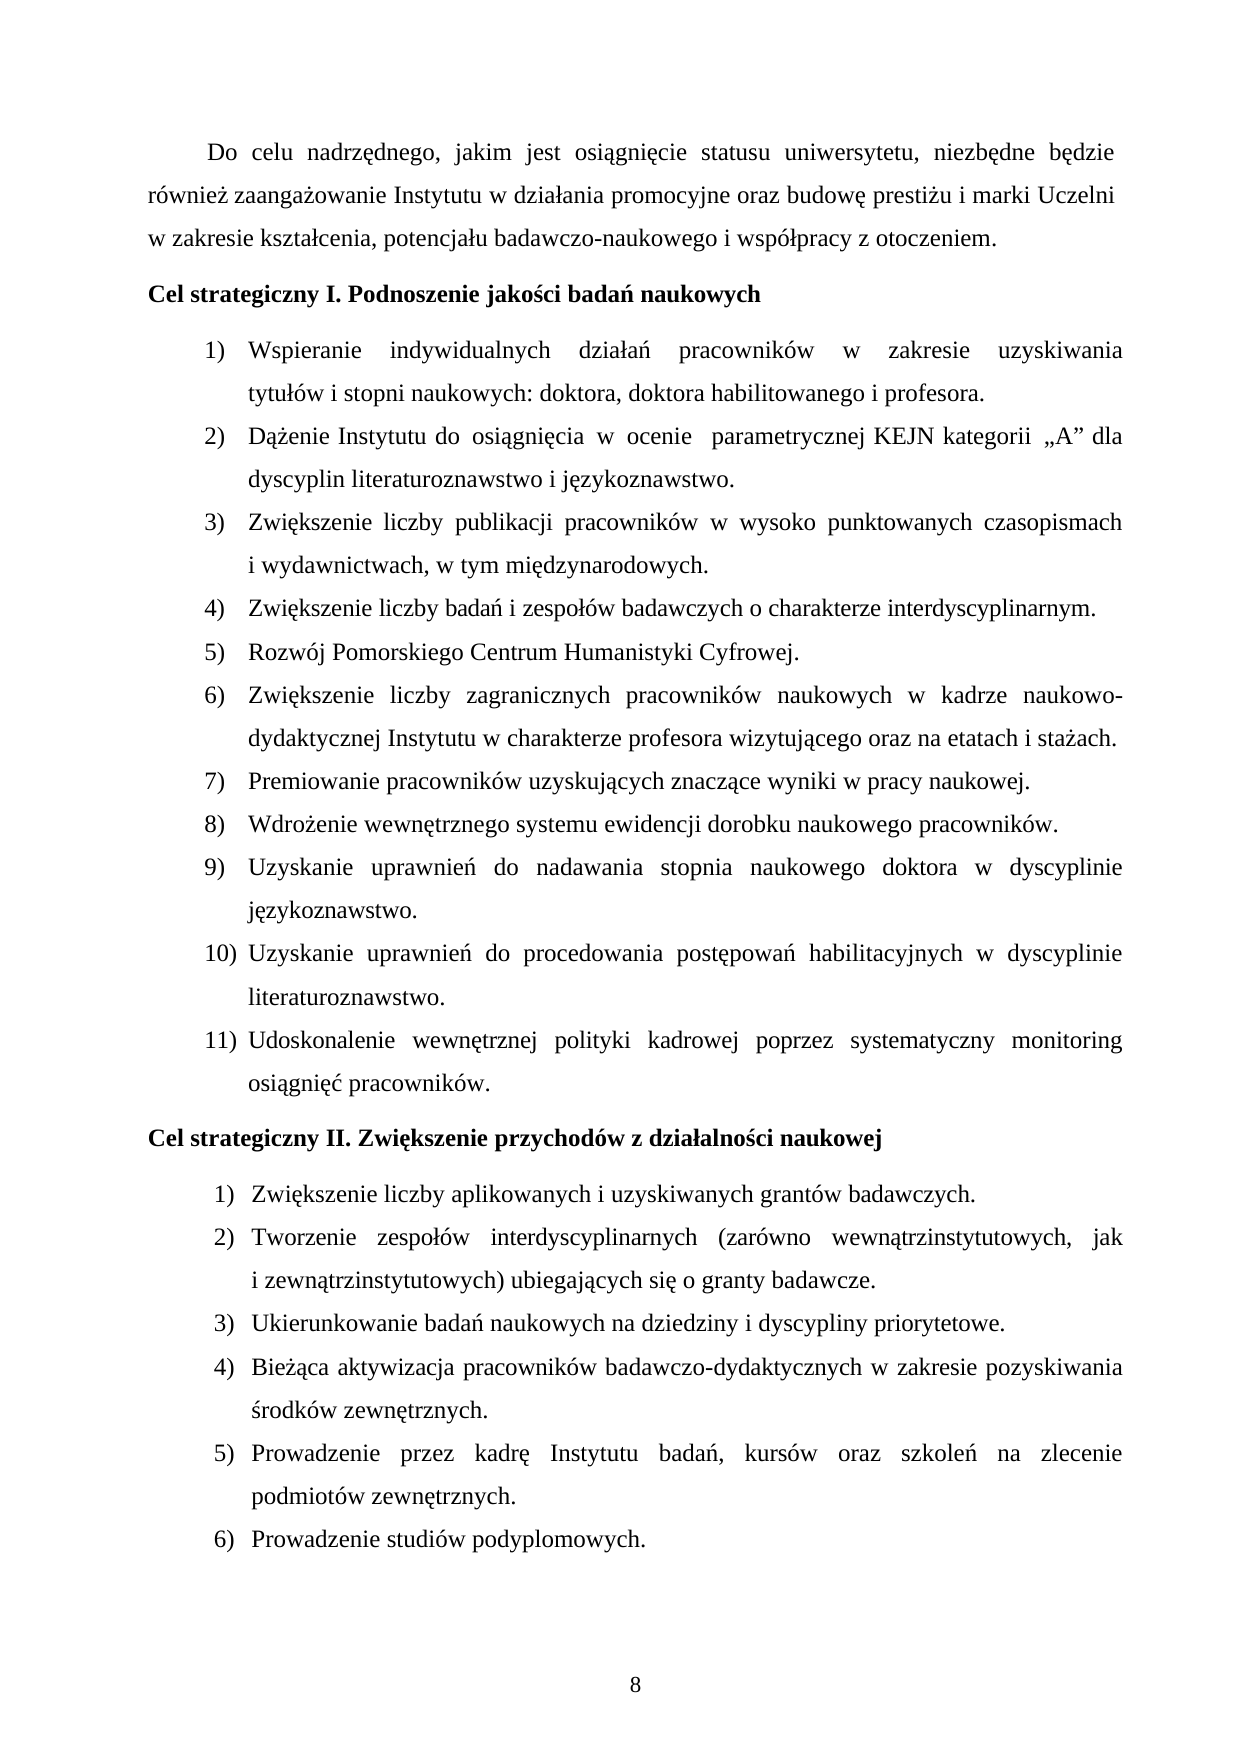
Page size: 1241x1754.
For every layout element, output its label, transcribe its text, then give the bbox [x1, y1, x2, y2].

list Bieżąca aktywizacja pracowników badawczo-dydaktycznych w zakresie pozyskiwania środków zewnętrznych. [214, 1352, 1123, 1423]
list Wspieranie indywidualnych działań pracowników w zakresie uzyskiwania tytułów i stopni naukowych: doktora, doktora habilitowanego i profesora. [204, 335, 1123, 407]
list Zwiększenie liczby publikacji pracowników w wysoko punktowanych czasopismach i wydawnictwach, w tym międzynarodowych. [204, 507, 1123, 579]
text Do celu nadrzędnego, jakim jest osiągnięcie statusu uniwersytetu, niezbędne będzie również zaangażowanie Instytutu w działania promocyjne oraz budowę prestiżu i marki Uczelni w zakresie kształcenia, potencjału badawczo-naukowego i współpracy z otoczeniem. [148, 137, 1115, 252]
list Tworzenie zespołów interdyscyplinarnych (zarówno wewnątrzinstytutowych, jak i zewnątrzinstytutowych) ubiegających się o granty badawcze. [214, 1222, 1123, 1294]
list Zwiększenie liczby aplikowanych i uzyskiwanych grantów badawczych. [214, 1179, 1123, 1208]
list Prowadzenie studiów podyplomowych. [214, 1524, 1123, 1553]
list Wdrożenie wewnętrznego systemu ewidencji dorobku naukowego pracowników. [204, 809, 1123, 838]
list Rozwój Pomorskiego Centrum Humanistyki Cyfrowej. [204, 637, 1123, 665]
list Premiowanie pracowników uzyskujących znaczące wyniki w pracy naukowej. [204, 766, 1123, 795]
list Dążenie Instytutu do osiągnięcia w ocenie parametrycznej KEJN kategorii „A” dla dyscyplin literaturoznawstwo i językoznawstwo. [204, 421, 1123, 493]
list Prowadzenie przez kadrę Instytutu badań, kursów oraz szkoleń na zlecenie podmiotów zewnętrznych. [214, 1438, 1123, 1510]
list Zwiększenie liczby zagranicznych pracowników naukowych w kadrze naukowo- dydaktycznej Instytutu w charakterze profesora wizytującego oraz na etatach i stażach. [204, 680, 1123, 752]
text Cel strategiczny II. Zwiększenie przychodów z działalności naukowej [148, 1123, 1123, 1152]
list Zwiększenie liczby badań i zespołów badawczych o charakterze interdyscyplinarnym. [204, 593, 1123, 622]
list Udoskonalenie wewnętrznej polityki kadrowej poprzez systematyczny monitoring osiągnięć pracowników. [204, 1025, 1123, 1097]
text Cel strategiczny I. Podnoszenie jakości badań naukowych [148, 279, 1123, 308]
list Uzyskanie uprawnień do procedowania postępowań habilitacyjnych w dyscyplinie literaturoznawstwo. [204, 938, 1123, 1010]
list Ukierunkowanie badań naukowych na dziedziny i dyscypliny priorytetowe. [214, 1308, 1123, 1337]
list Uzyskanie uprawnień do nadawania stopnia naukowego doktora w dyscyplinie językoznawstwo. [204, 852, 1123, 924]
